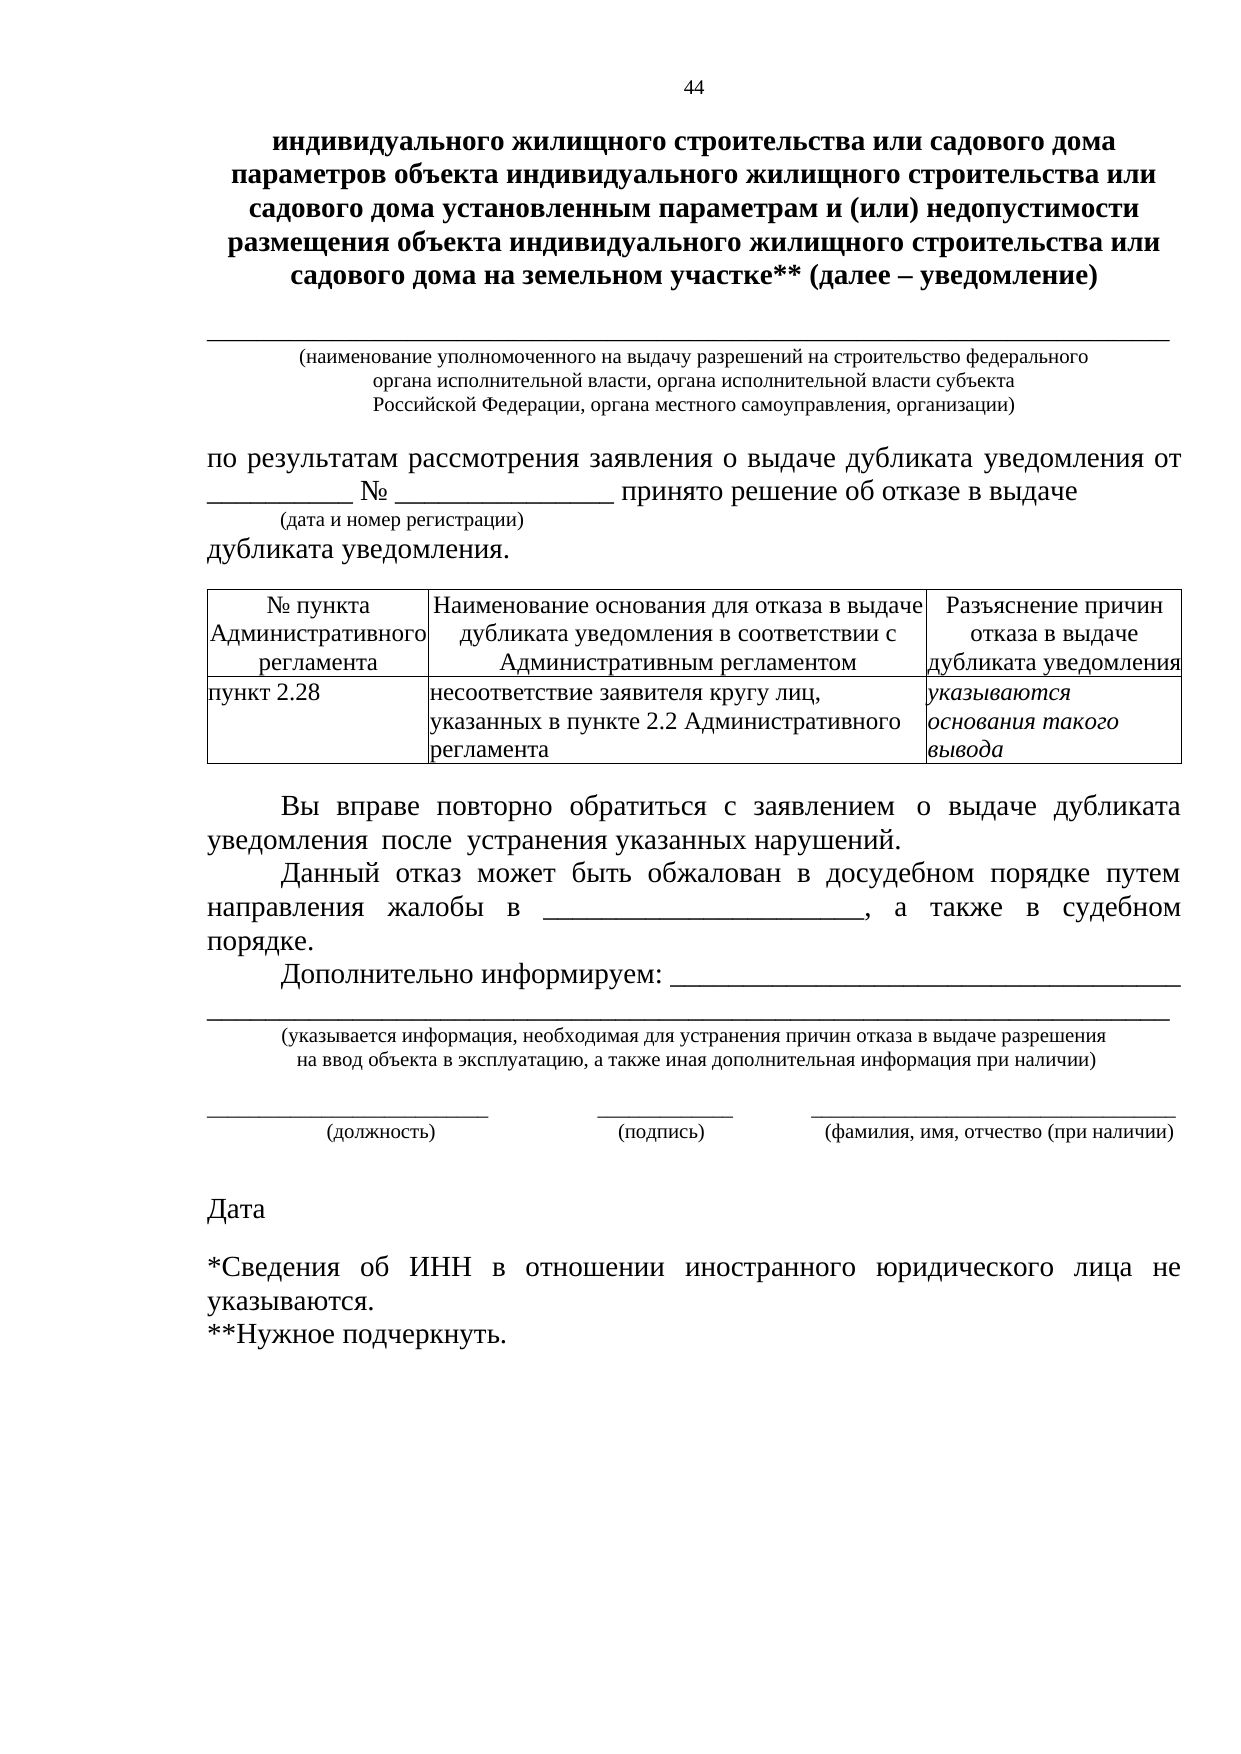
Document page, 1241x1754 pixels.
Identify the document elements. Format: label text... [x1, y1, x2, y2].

text органа исполнительной власти, органа исполнительной власти субъекта [207, 368, 1181, 392]
text (дата и номер регистрации) [207, 507, 1181, 531]
text (указывается информация, необходимая для устранения причин отказа в выдаче разрешения [207, 1023, 1181, 1047]
text ___________________________ _____________ ___________________________________ [207, 1095, 1181, 1119]
text Дата [207, 1192, 1181, 1225]
text Дополнительно информируем: ___________________________________ [207, 956, 1181, 990]
text *Сведения об ИНН в отношении иностранного юридического лица не указываются. [207, 1249, 1181, 1316]
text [207, 123, 1181, 291]
text (должность) (подпись) (фамилия, имя, отчество (при наличии) [326, 1119, 1181, 1143]
text на ввод объекта в эксплуатацию, а также иная дополнительная информация при наличии) [207, 1047, 1181, 1071]
table_cell указываются основания такого вывода [927, 677, 1181, 763]
text __________________________________________________________________ [207, 990, 1181, 1023]
table_cell несоответствие заявителя кругу лиц, указанных в пункте 2.2 Административного регламента [429, 677, 926, 763]
text (наименование уполномоченного на выдачу разрешений на строительство федерального [207, 344, 1181, 368]
table_header Наименование основания для отказа в выдаче дубликата уведомления в соответствии с Административным регламентом [429, 590, 926, 676]
text по результатам рассмотрения заявления о выдаче дубликата уведомления от __________ № _______________ принято решение об отказе в выдаче [207, 440, 1181, 507]
table_header № пункта Административного регламента [208, 590, 428, 676]
text дубликата уведомления. [207, 531, 1181, 565]
text Вы вправе повторно обратиться с заявлением о выдаче дубликата уведомления после устранения указанных нарушений. [207, 788, 1181, 856]
table_cell пункт 2.28 [208, 677, 428, 763]
text Данный отказ может быть обжалован в досудебном порядке путем направления жалобы в ______________________, а также в судебном порядке. [207, 856, 1181, 956]
text _____________________________________________________________________________ [207, 315, 1181, 344]
text **Нужное подчеркнуть. [207, 1316, 1181, 1350]
table_header Разъяснение причин отказа в выдаче дубликата уведомления [927, 590, 1181, 676]
text Российской Федерации, органа местного самоуправления, организации) [207, 392, 1181, 416]
